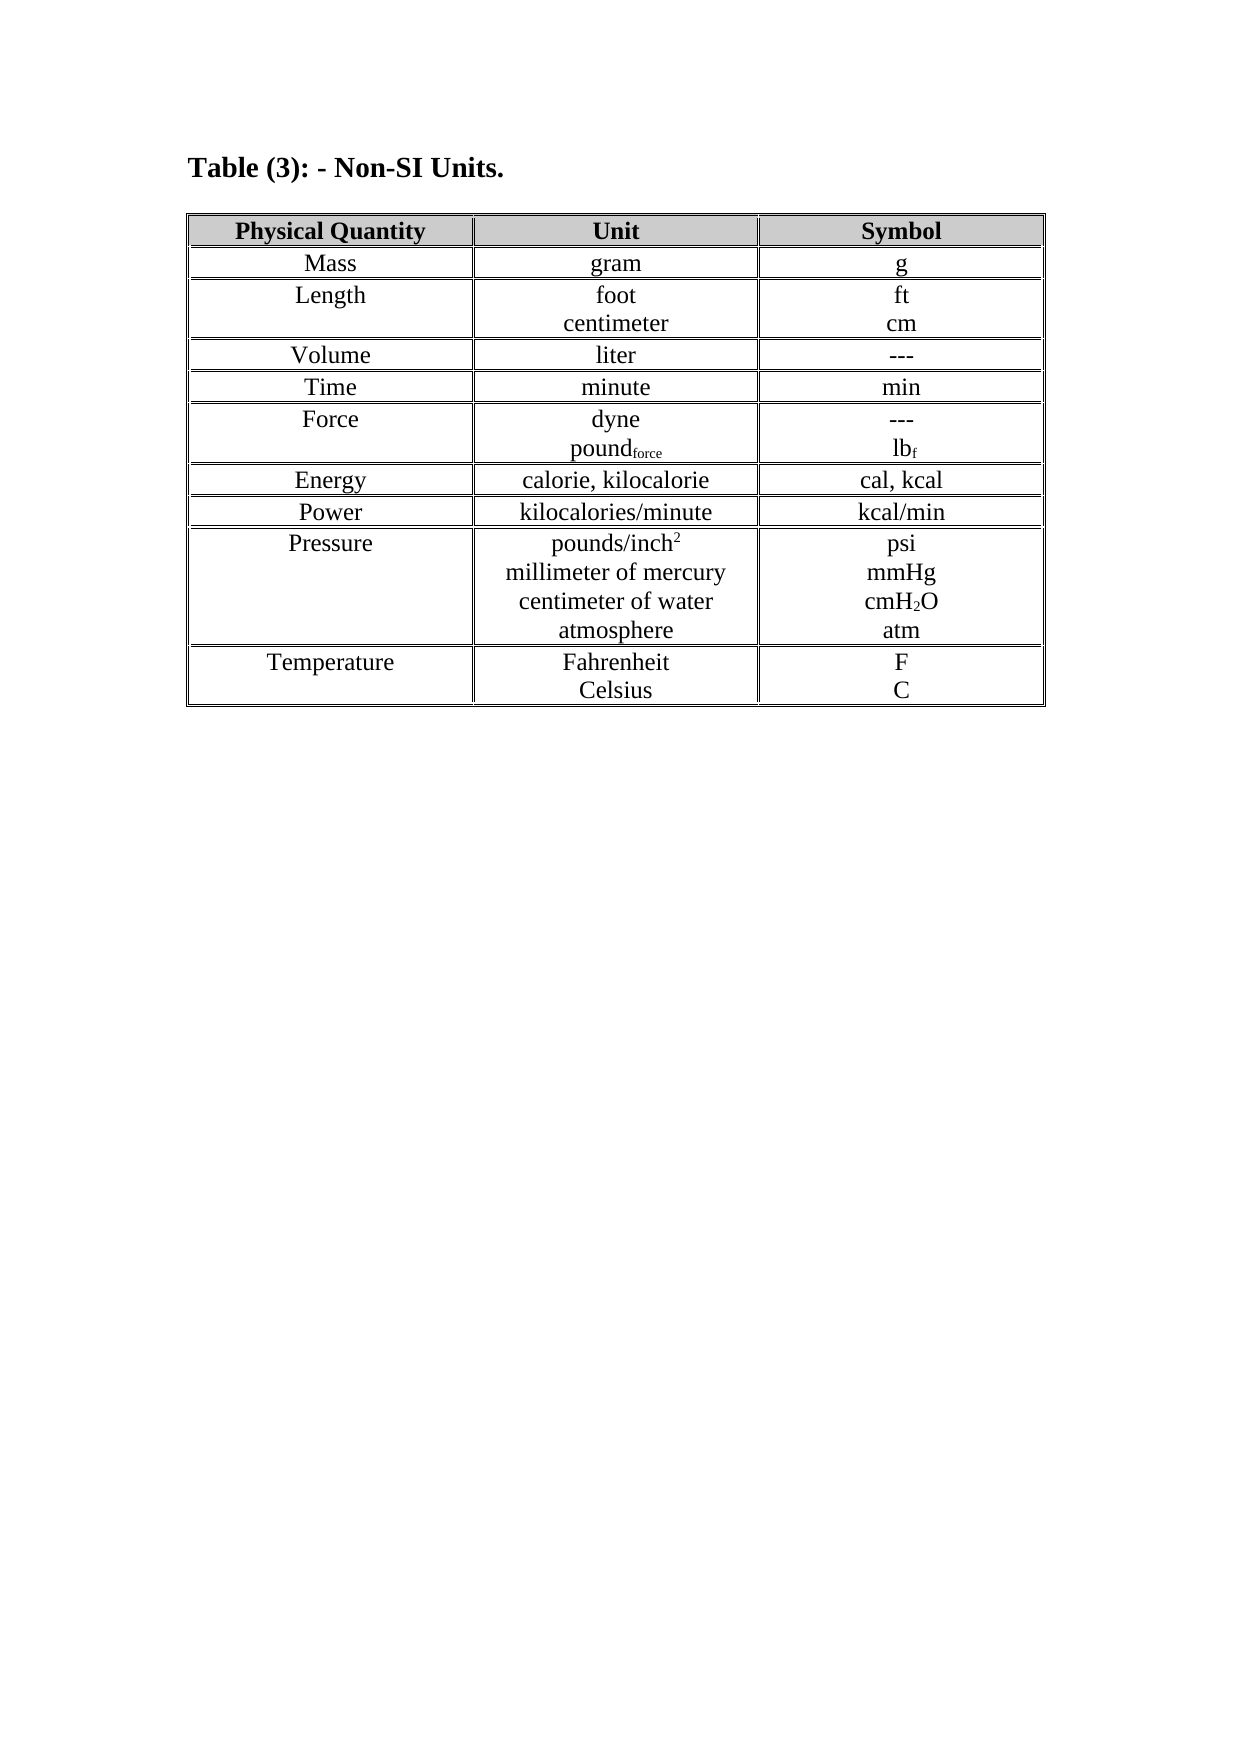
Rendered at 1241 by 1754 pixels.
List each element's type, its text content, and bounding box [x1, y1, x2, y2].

table_cell Time [188, 369, 473, 401]
table_cell --- lbf [759, 401, 1044, 462]
table_cell kcal/min [760, 494, 1043, 525]
table_cell ft cm [760, 277, 1043, 337]
table_cell foot centimeter [475, 280, 757, 337]
table_cell Volume [188, 337, 473, 369]
table_cell pounds/inch2 millimeter of mercury centimeter of water atmosphere [475, 529, 757, 643]
table_header Symbol [759, 216, 1043, 245]
table_cell Pressure [188, 525, 473, 643]
table_header Unit [473, 216, 758, 245]
table_cell Temperature [189, 644, 473, 704]
table_cell gram [475, 248, 757, 277]
table_cell min [759, 369, 1044, 401]
table_cell Mass [189, 245, 472, 277]
table_cell F C [759, 644, 1043, 704]
text Table (3): - Non-SI Units. [187, 150, 1053, 183]
table_cell Energy [189, 462, 472, 493]
table_cell Power [189, 494, 472, 525]
table_cell Fahrenheit Celsius [473, 647, 758, 704]
table_cell liter [475, 340, 757, 369]
table_cell --- [759, 337, 1044, 369]
table_cell Force [188, 401, 473, 462]
table_cell cal, kcal [760, 462, 1043, 493]
table_cell Length [189, 277, 472, 337]
table_cell dyne poundforce [475, 404, 757, 462]
table_cell psi mmHg cmH2O atm [759, 525, 1044, 643]
table_cell g [760, 245, 1043, 277]
table_cell calorie, kilocalorie [475, 465, 757, 493]
table_header Physical Quantity [189, 216, 473, 245]
table_cell kilocalories/minute [475, 497, 757, 525]
table_cell minute [475, 372, 757, 401]
